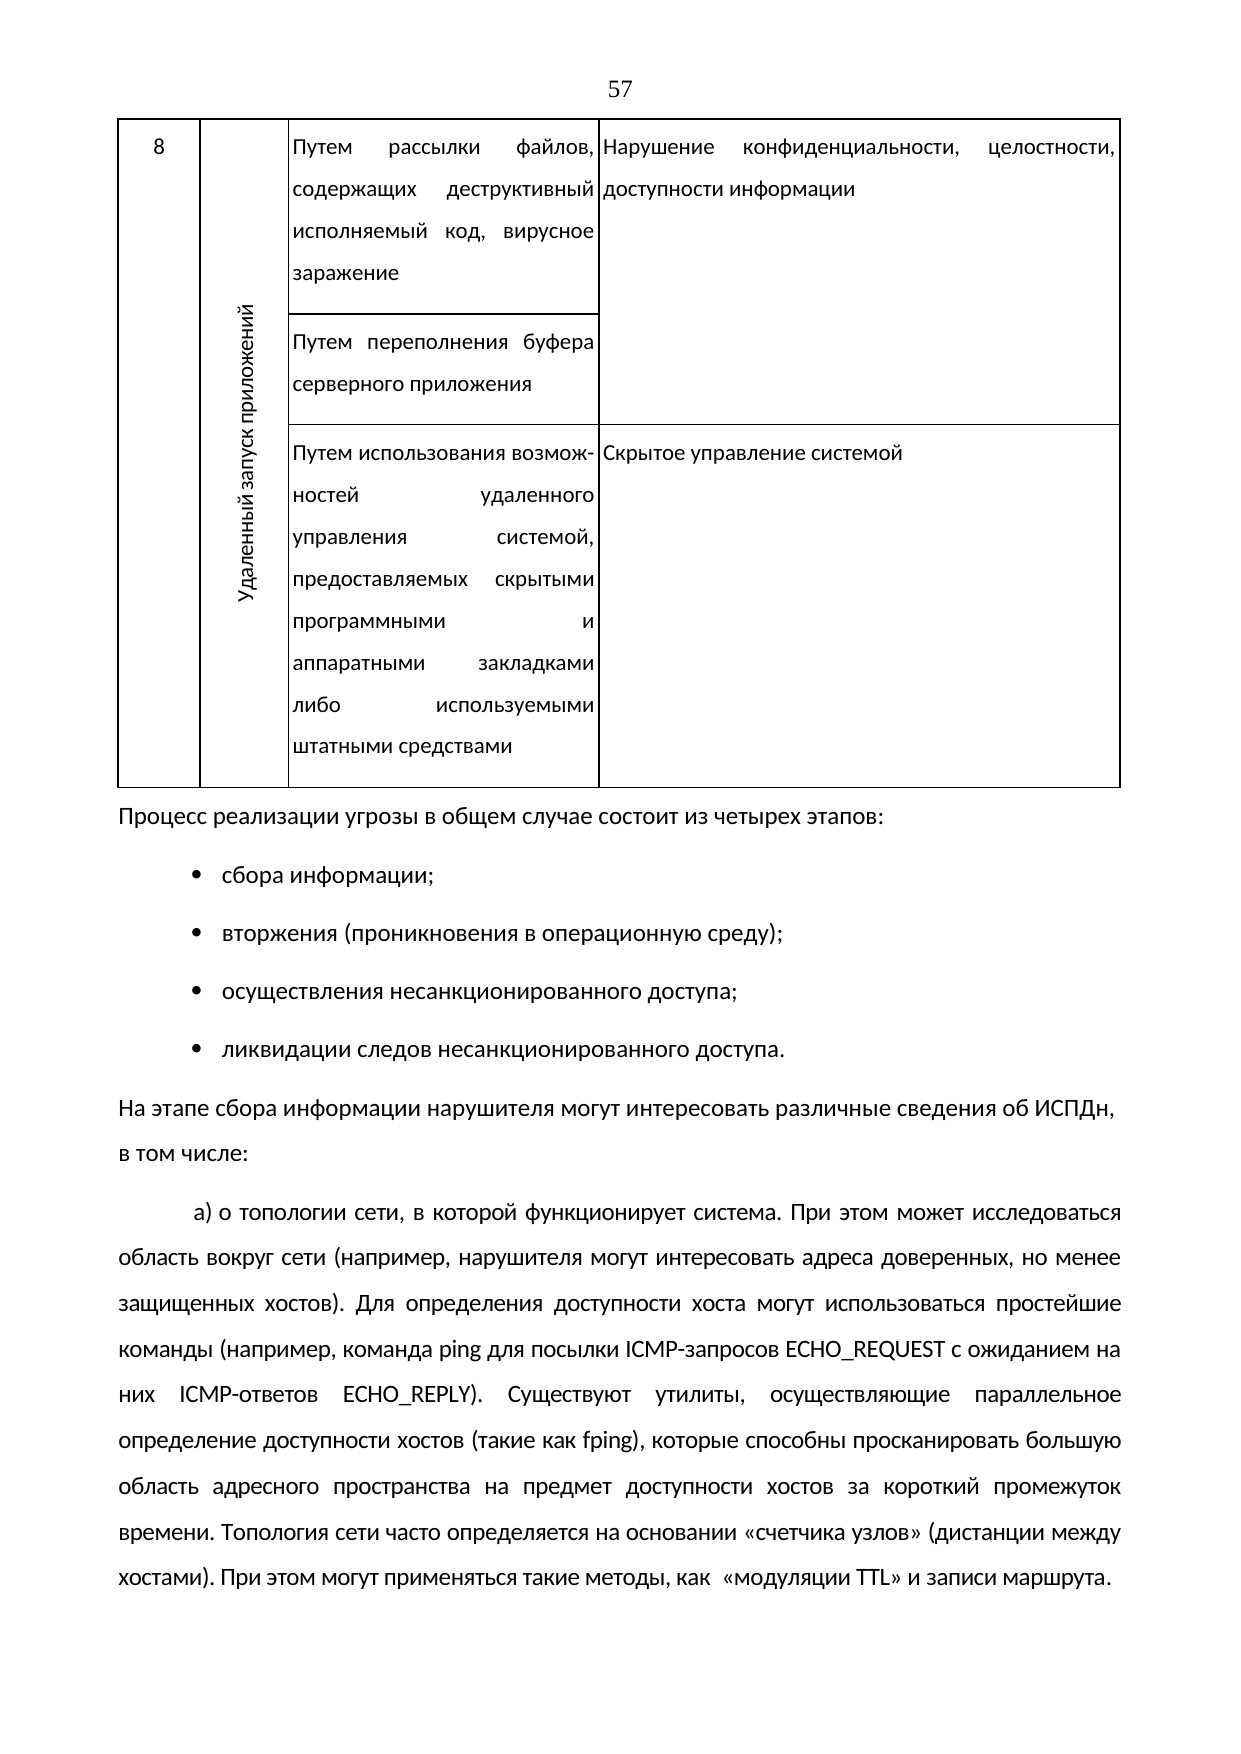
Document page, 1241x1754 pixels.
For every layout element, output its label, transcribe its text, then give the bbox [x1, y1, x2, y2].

table_cell Скрытое управление системой [600, 425, 1119, 786]
text На этапе сбора информации нарушителя могут интересовать различные сведения об ИСПДн, в том числе: [118, 1092, 1122, 1168]
table_cell 8 [119, 120, 199, 786]
table_cell Путем рассылки файлов, содержащих деструктивный исполняемый код, вирусное заражение [289, 120, 598, 313]
table_cell Путем переполнения буфера серверного приложения [289, 315, 598, 424]
list ликвидации следов несанкционированного доступа. [118, 1033, 1122, 1064]
text а) о топологии сети, в которой функционирует система. При этом может исследоваться область вокруг сети (например, нарушителя могут интересовать адреса доверенных, но менее защищенных хостов). Для определения доступности хоста могут использоваться простейшие команды (например, команда ping для посылки ICMP-запросов ECHO_REQUEST с ожиданием на них ICMP-ответов ECHO_REPLY). Существуют утилиты, осуществляющие параллельное определение доступности хостов (такие как fping), которые способны просканировать большую область адресного пространства на предмет доступности хостов за короткий промежуток времени. Топология сети часто определяется на основании «счетчика узлов» (дистанции между хостами). При этом могут применяться такие методы, как «модуляции TTL» и записи маршрута. [118, 1196, 1122, 1592]
text Процесс реализации угрозы в общем случае состоит из четырех этапов: [118, 801, 1122, 831]
table_cell Нарушение конфиденциальности, целостности, доступности информации [600, 120, 1119, 424]
list осуществления несанкционированного доступа; [118, 975, 1122, 1006]
list сбора информации; [118, 859, 1122, 889]
table_cell Путем использования возмож-ностей удаленного управления системой, предоставляемых скрытыми программными и аппаратными закладками либо используемыми штатными средствами [289, 425, 598, 786]
table_cell Удаленный запуск приложений [201, 120, 288, 786]
list вторжения (проникновения в операционную среду); [118, 917, 1122, 947]
